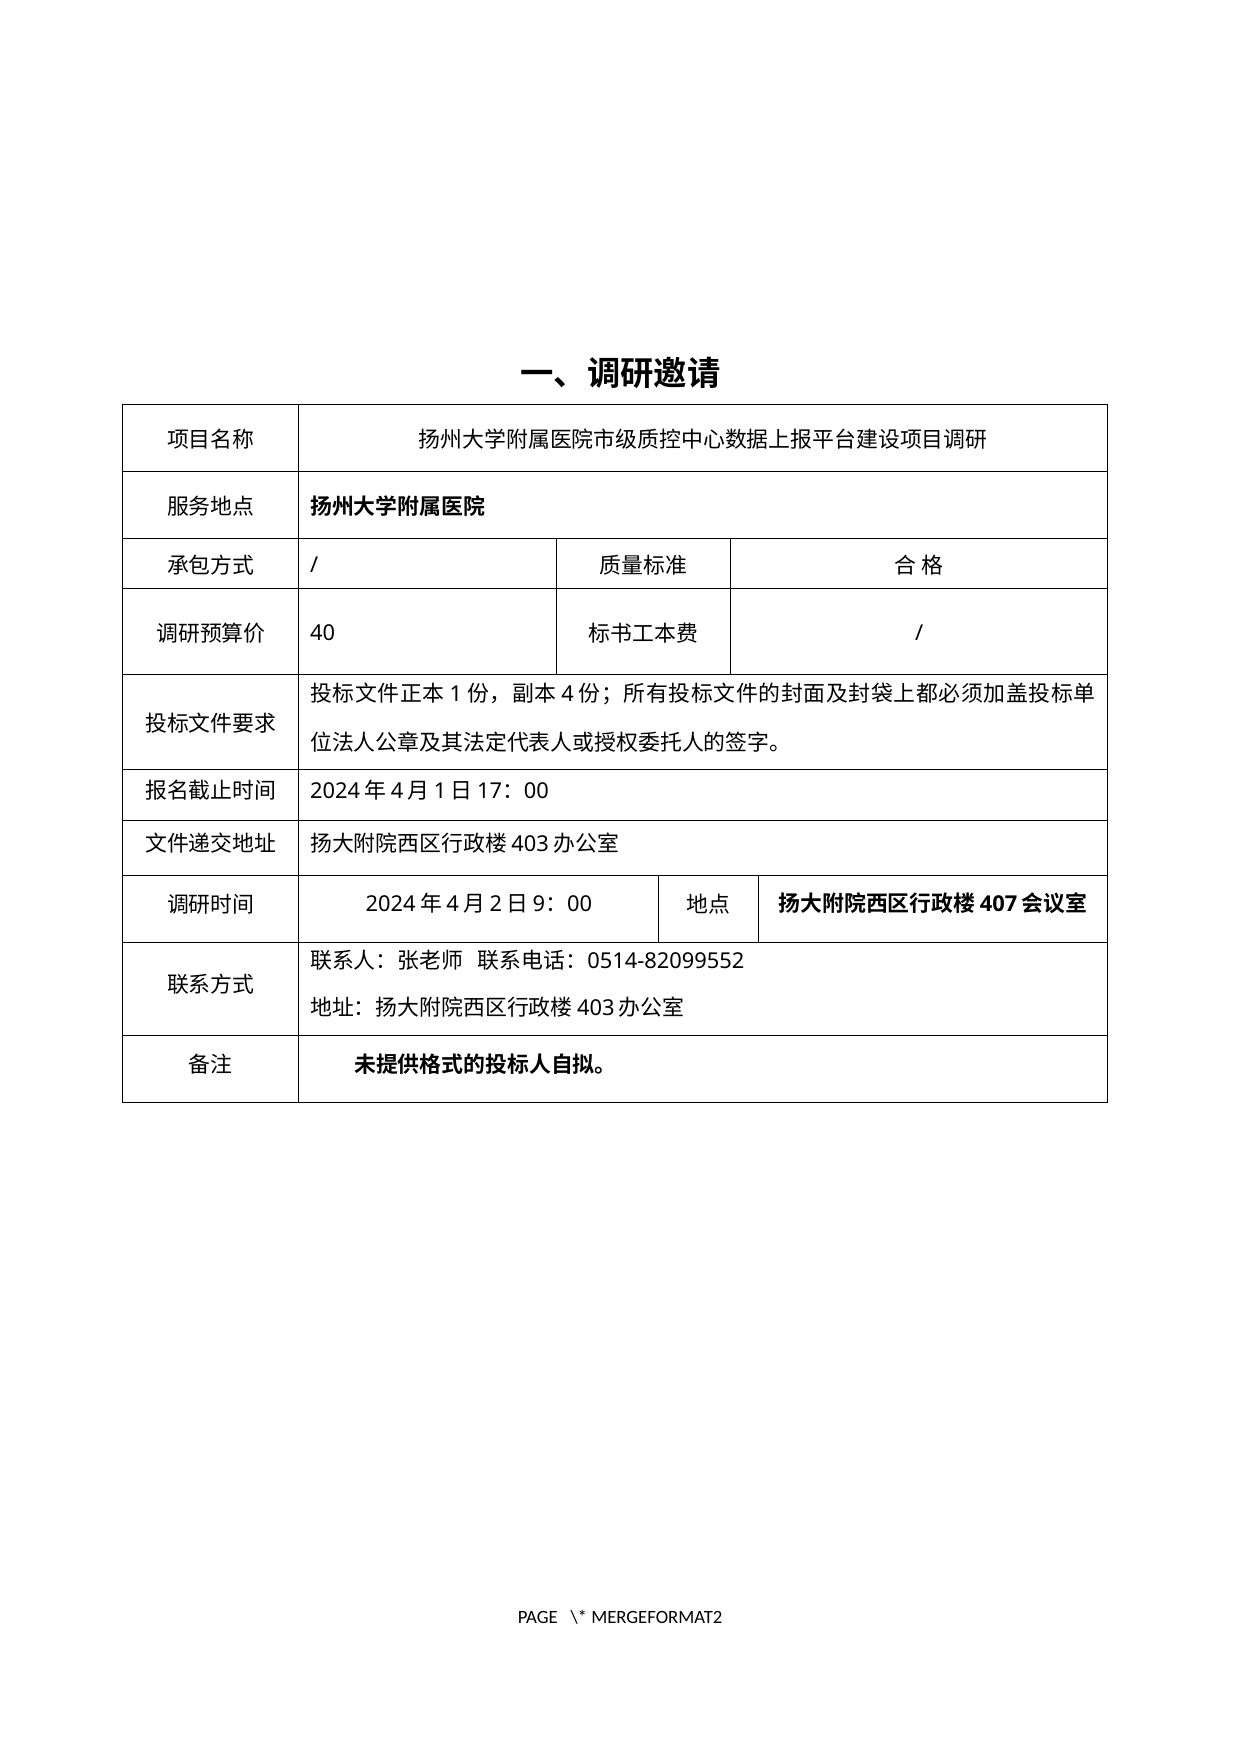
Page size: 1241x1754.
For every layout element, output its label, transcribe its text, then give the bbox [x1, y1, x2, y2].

table_cell 报名截止时间 [123, 770, 298, 820]
table_cell 联系方式 [123, 943, 298, 1035]
table_cell 调研时间 [123, 876, 298, 942]
table_cell 2024年4月2日9：00 [299, 876, 658, 942]
table_cell 地点 [659, 876, 758, 942]
table_cell / [731, 589, 1107, 674]
table_cell 服务地点 [123, 472, 298, 538]
table_cell 扬州大学附属医院 [299, 472, 1107, 538]
table_cell 备注 [123, 1036, 298, 1102]
table_cell 未提供格式的投标人自拟。 [299, 1036, 1107, 1102]
table_cell 扬大附院西区行政楼403办公室 [299, 821, 1107, 874]
table_cell 投标文件要求 [123, 675, 298, 769]
table_cell 调研预算价 [123, 589, 298, 674]
table_cell / [299, 539, 556, 588]
text 一、调研邀请 [112, 338, 1128, 403]
table_cell 40 [299, 589, 556, 674]
table_cell 2024年4月1日17：00 [299, 770, 1107, 820]
table_cell 标书工本费 [557, 589, 730, 674]
table_header 项目名称 [123, 405, 298, 471]
table_cell 文件递交地址 [123, 821, 298, 874]
table_cell 质量标准 [557, 539, 730, 588]
table_cell 扬大附院西区行政楼407会议室 [759, 876, 1107, 942]
table_header 扬州大学附属医院市级质控中心数据上报平台建设项目调研 [299, 405, 1107, 471]
table_cell 联系人：张老师 联系电话：0514-82099552 地址：扬大附院西区行政楼403办公室 [299, 943, 1107, 1035]
table_cell 投标文件正本1份，副本4份；所有投标文件的封面及封袋上都必须加盖投标单位法人公章及其法定代表人或授权委托人的签字。 [299, 675, 1107, 769]
table_cell 合 格 [731, 539, 1107, 588]
table_cell 承包方式 [123, 539, 298, 588]
